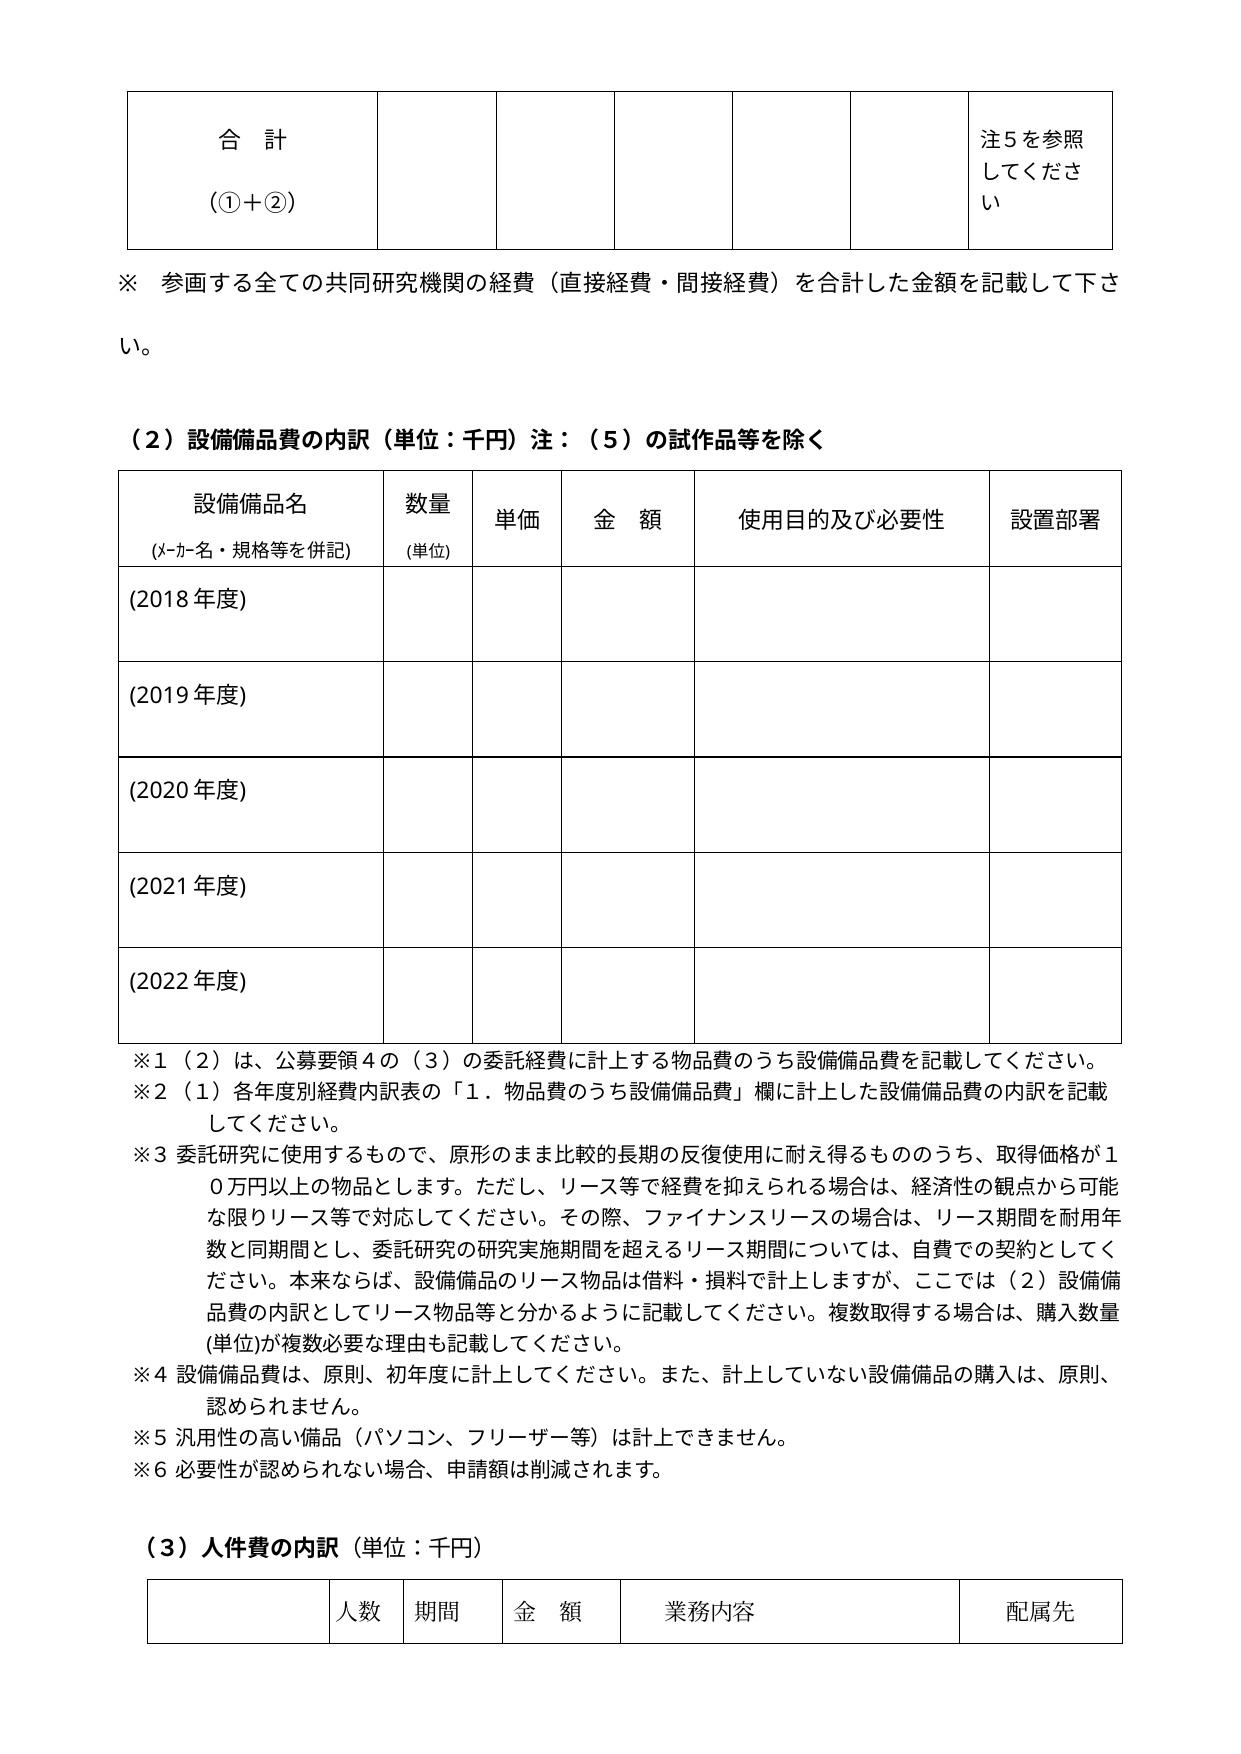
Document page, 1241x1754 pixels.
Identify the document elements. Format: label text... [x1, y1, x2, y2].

text （２）設備備品費の内訳（単位：千円）注：（５）の試作品等を除く [118, 407, 1122, 470]
text （３）人件費の内訳（単位：千円） [118, 1516, 1122, 1578]
table_header 配属先 [960, 1580, 1122, 1642]
table_cell [695, 948, 989, 1043]
table_cell (2019年度) [119, 662, 383, 756]
table_cell [695, 567, 989, 661]
table_cell [562, 948, 694, 1043]
table_header 人数 [330, 1580, 403, 1642]
table_cell [562, 567, 694, 661]
table_cell [384, 948, 472, 1043]
text ※４ 設備備品費は、原則、初年度に計上してください。また、計上していない設備備品の購入は、原則、認められません。 [133, 1358, 1122, 1421]
table_cell [851, 92, 968, 249]
table_cell [473, 948, 561, 1043]
table_cell [384, 567, 472, 661]
table_cell [990, 662, 1121, 756]
text ※ 参画する全ての共同研究機関の経費（直接経費・間接経費）を合計した金額を記載して下さい。 [118, 250, 1122, 376]
table_cell [562, 758, 694, 852]
table_cell [384, 758, 472, 852]
table_cell [733, 92, 850, 249]
table_header 設置部署 [990, 471, 1121, 566]
table_cell [695, 662, 989, 756]
table_cell [990, 758, 1121, 852]
text ※６ 必要性が認められない場合、申請額は削減されます。 [133, 1453, 1122, 1484]
table_cell (2020年度) [119, 758, 383, 852]
text ※３ 委託研究に使用するもので、原形のまま比較的長期の反復使用に耐え得るもののうち、取得価格が１０万円以上の物品とします。ただし、リース等で経費を抑えられる場合は、経済性の観点から可能な限りリース等で対応してください。その際、ファイナンスリースの場合は、リース期間を耐用年数と同期間とし、委託研究の研究実施期間を超えるリース期間については、自費での契約としてください。本来ならば、設備備品のリース物品は借料・損料で計上しますが、ここでは（２）設備備品費の内訳としてリース物品等と分かるように記載してください。複数取得する場合は、購入数量(単位)が複数必要な理由も記載してください。 [133, 1138, 1122, 1358]
table_cell [473, 853, 561, 947]
text ※２（１）各年度別経費内訳表の「１．物品費のうち設備備品費」欄に計上した設備備品費の内訳を記載してください。 [133, 1075, 1122, 1138]
table_cell [473, 758, 561, 852]
table_header 業務内容 [621, 1580, 959, 1642]
table_cell [473, 662, 561, 756]
table_cell [615, 92, 732, 249]
table_header 金 額 [562, 471, 694, 566]
table_header [148, 1580, 329, 1642]
table_cell [497, 92, 614, 249]
table_header 期間 (月) [404, 1580, 502, 1642]
table_cell [990, 948, 1121, 1043]
table_cell [695, 853, 989, 947]
table_cell (2022年度) [119, 948, 383, 1043]
table_header 設備備品名 (ﾒｰｶｰ名・規格等を併記) [119, 471, 383, 566]
table_cell [473, 567, 561, 661]
table_cell (2018年度) [119, 567, 383, 661]
table_cell 注５を参照してください [969, 92, 1112, 249]
table_header 数量 (単位) [384, 471, 472, 566]
table_cell (2021年度) [119, 853, 383, 947]
table_header 使用目的及び必要性 [695, 471, 989, 566]
table_cell [378, 92, 496, 249]
table_cell [990, 567, 1121, 661]
table_cell [990, 853, 1121, 947]
table_header 単価 [473, 471, 561, 566]
text ※１（２）は、公募要領４の（３）の委託経費に計上する物品費のうち設備備品費を記載してください。 [133, 1044, 1122, 1075]
table_header 金 額 [503, 1580, 620, 1642]
table_cell [384, 662, 472, 756]
table_cell [562, 662, 694, 756]
table_cell [562, 853, 694, 947]
table_cell [695, 758, 989, 852]
table_cell 合 計 （①＋②） [128, 92, 377, 249]
table_cell [384, 853, 472, 947]
text ※５ 汎用性の高い備品（パソコン、フリーザー等）は計上できません。 [133, 1421, 1122, 1453]
